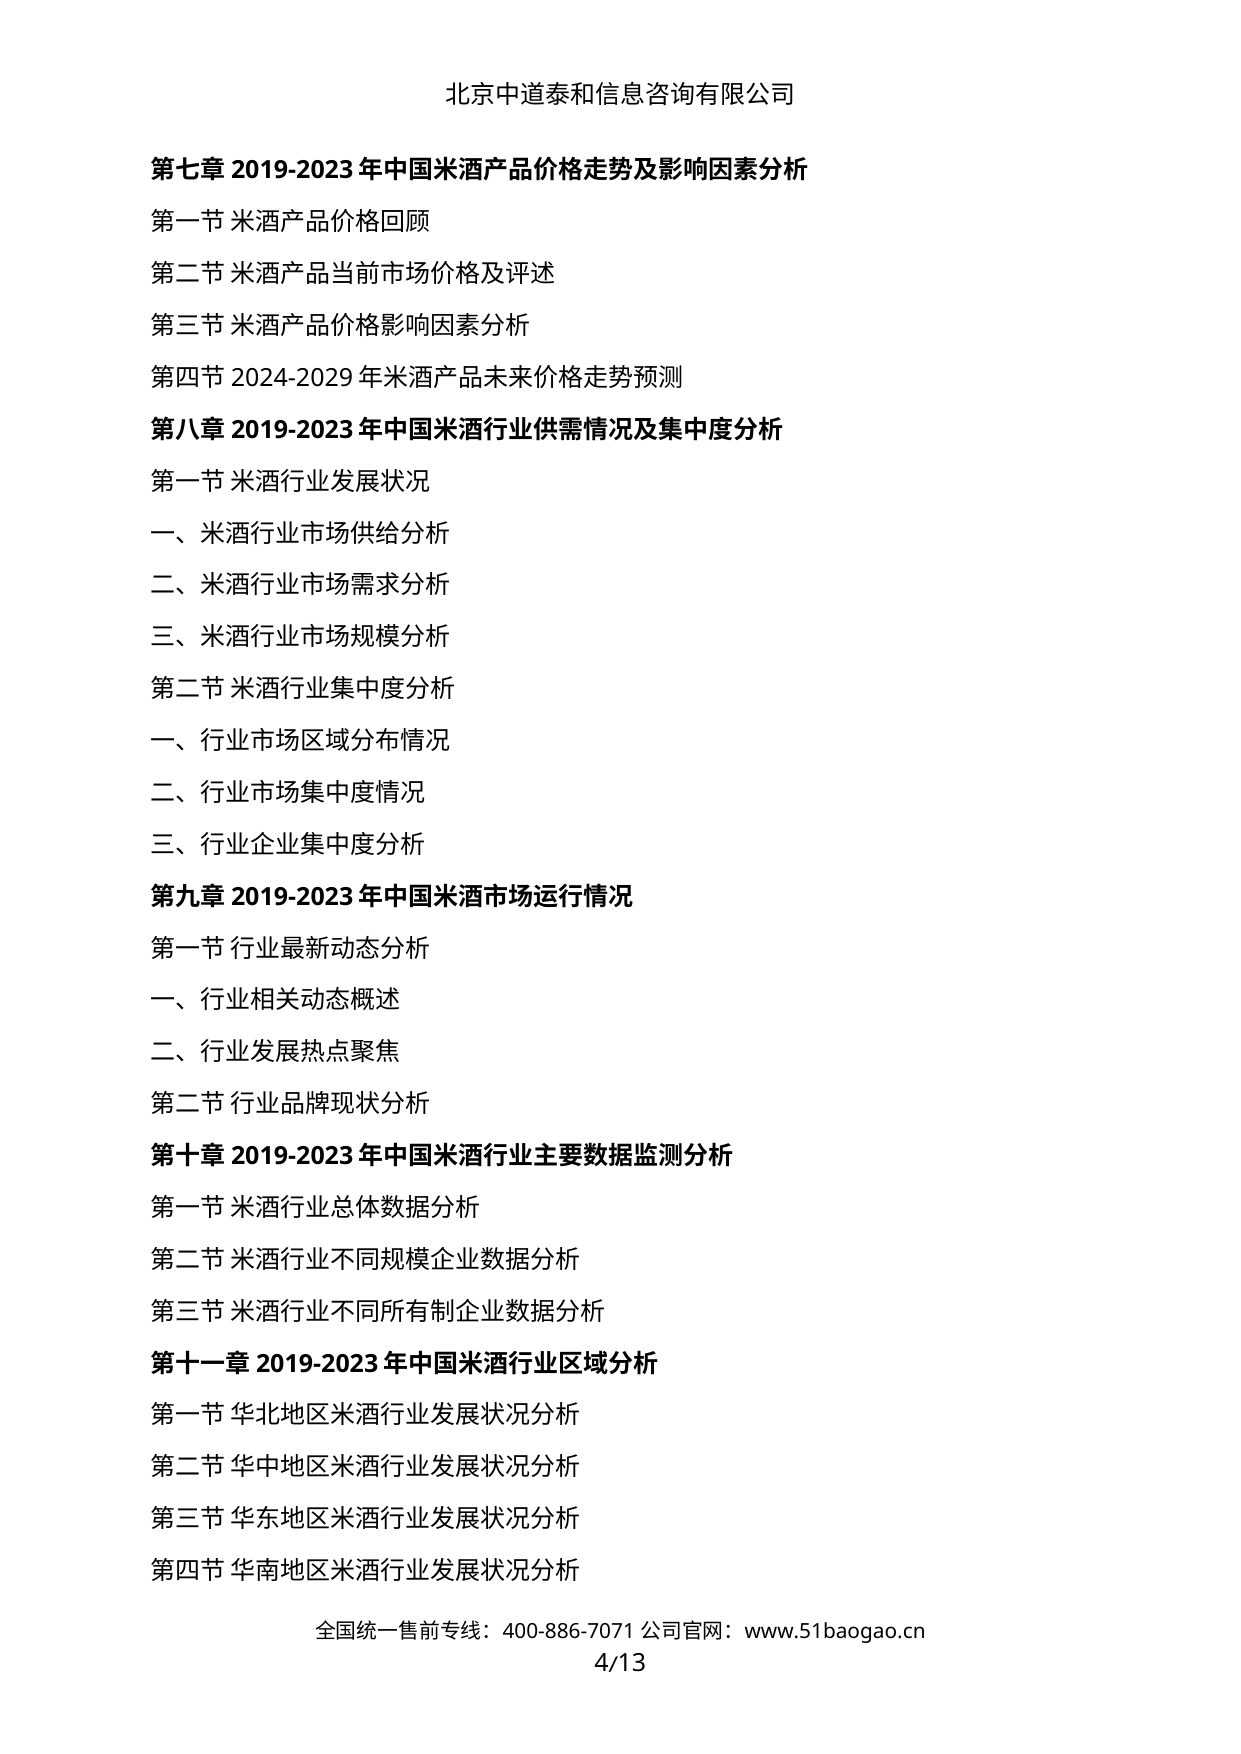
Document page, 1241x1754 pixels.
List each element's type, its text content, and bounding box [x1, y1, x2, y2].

text 第二节 华中地区米酒行业发展状况分析 [150, 1447, 1090, 1483]
text 第十一章 2019-2023年中国米酒行业区域分析 [150, 1343, 1090, 1379]
text 第四节 华南地区米酒行业发展状况分析 [150, 1551, 1090, 1587]
text 第一节 米酒行业发展状况 [150, 461, 1090, 497]
text 第十章 2019-2023年中国米酒行业主要数据监测分析 [150, 1136, 1090, 1172]
text 第一节 行业最新动态分析 [150, 928, 1090, 964]
text 第二节 米酒行业不同规模企业数据分析 [150, 1239, 1090, 1276]
text 三、行业企业集中度分析 [150, 824, 1090, 861]
text 第三节 华东地区米酒行业发展状况分析 [150, 1499, 1090, 1535]
text 第四节 2024-2029年米酒产品未来价格走势预测 [150, 357, 1090, 394]
text 第一节 华北地区米酒行业发展状况分析 [150, 1395, 1090, 1431]
text 二、行业发展热点聚焦 [150, 1032, 1090, 1068]
text 一、米酒行业市场供给分析 [150, 513, 1090, 549]
text 一、行业市场区域分布情况 [150, 721, 1090, 757]
text 第二节 米酒产品当前市场价格及评述 [150, 254, 1090, 290]
text 第三节 米酒行业不同所有制企业数据分析 [150, 1291, 1090, 1327]
text 第八章 2019-2023年中国米酒行业供需情况及集中度分析 [150, 409, 1090, 446]
text 三、米酒行业市场规模分析 [150, 617, 1090, 653]
text 第一节 米酒行业总体数据分析 [150, 1187, 1090, 1224]
text 第九章 2019-2023年中国米酒市场运行情况 [150, 876, 1090, 912]
text 第一节 米酒产品价格回顾 [150, 202, 1090, 238]
text 第二节 米酒行业集中度分析 [150, 669, 1090, 705]
text 二、行业市场集中度情况 [150, 772, 1090, 809]
text 第二节 行业品牌现状分析 [150, 1084, 1090, 1120]
text 第七章 2019-2023年中国米酒产品价格走势及影响因素分析 [150, 150, 1090, 186]
text 二、米酒行业市场需求分析 [150, 565, 1090, 601]
text 第三节 米酒产品价格影响因素分析 [150, 306, 1090, 342]
text 一、行业相关动态概述 [150, 980, 1090, 1016]
